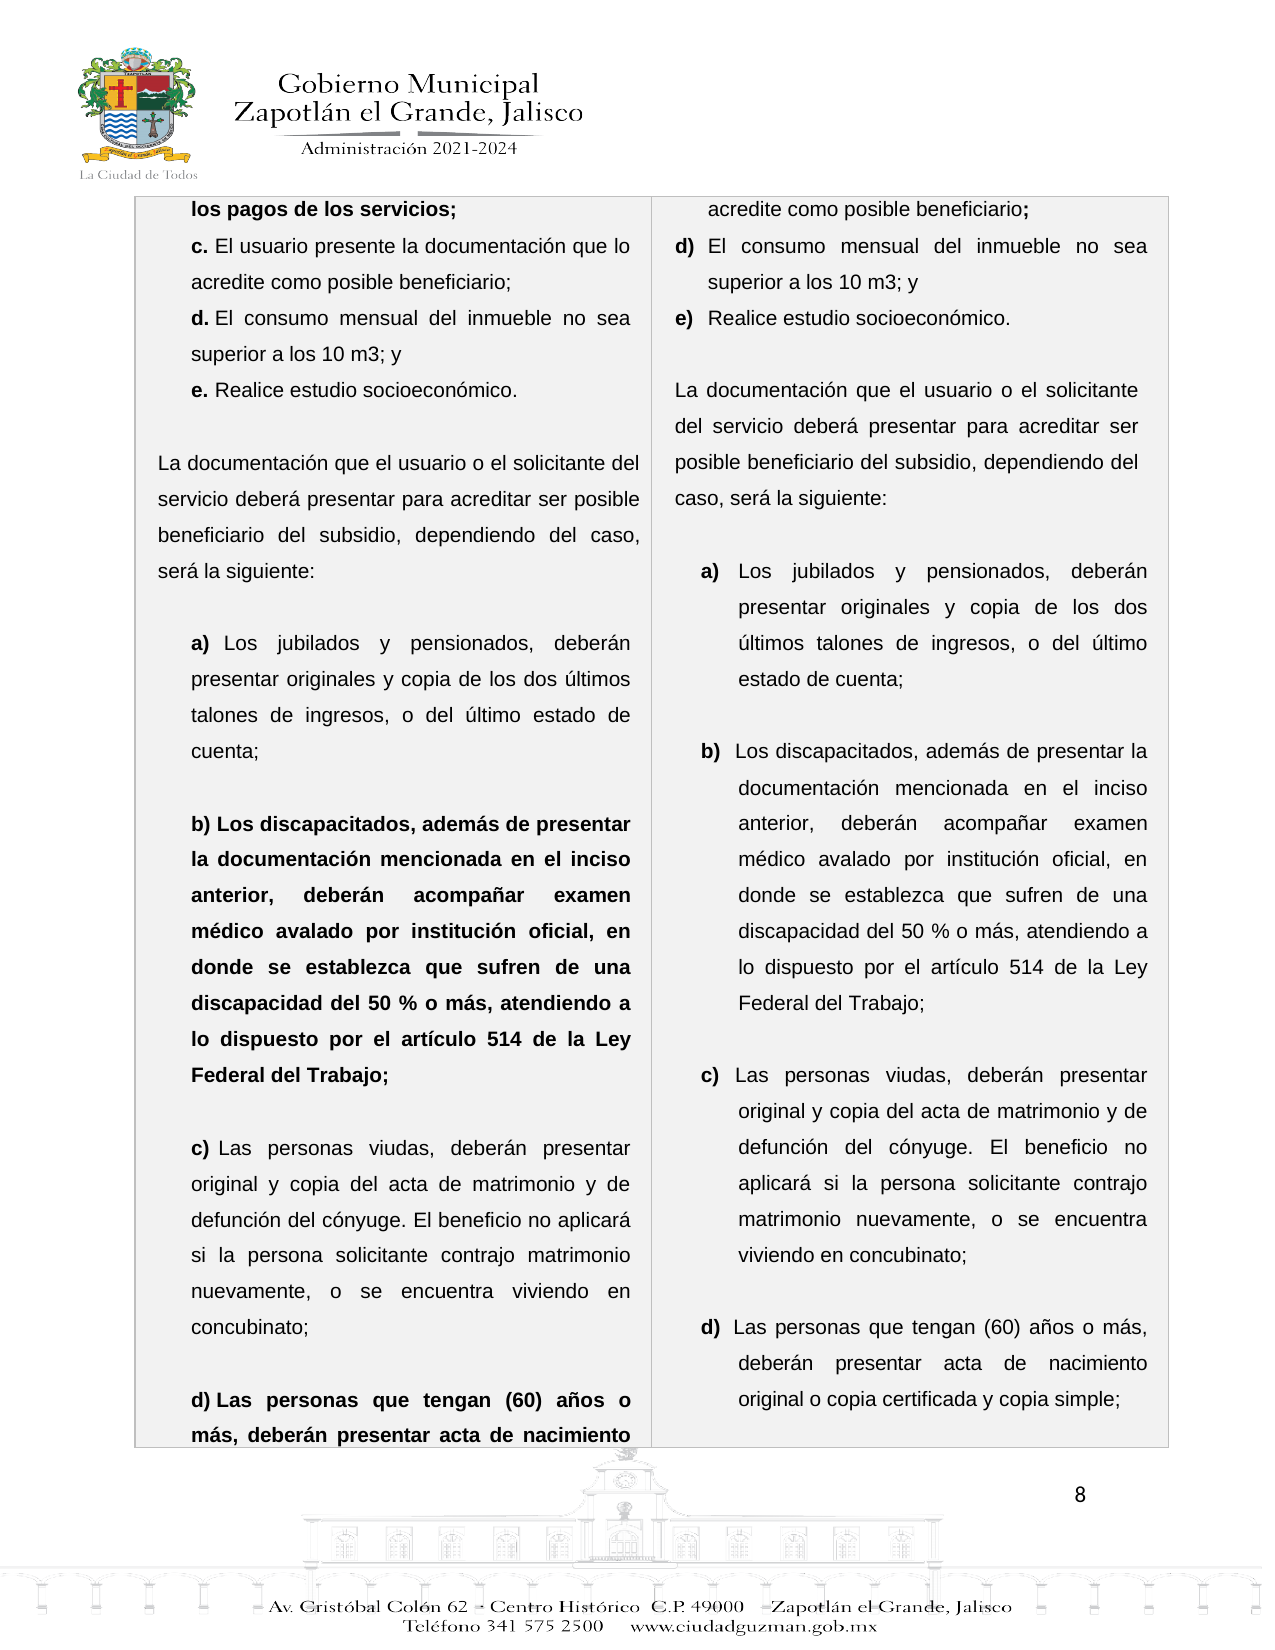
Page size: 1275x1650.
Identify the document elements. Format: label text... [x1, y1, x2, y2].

picture [77, 47, 583, 179]
picture [0, 1442, 1263, 1636]
